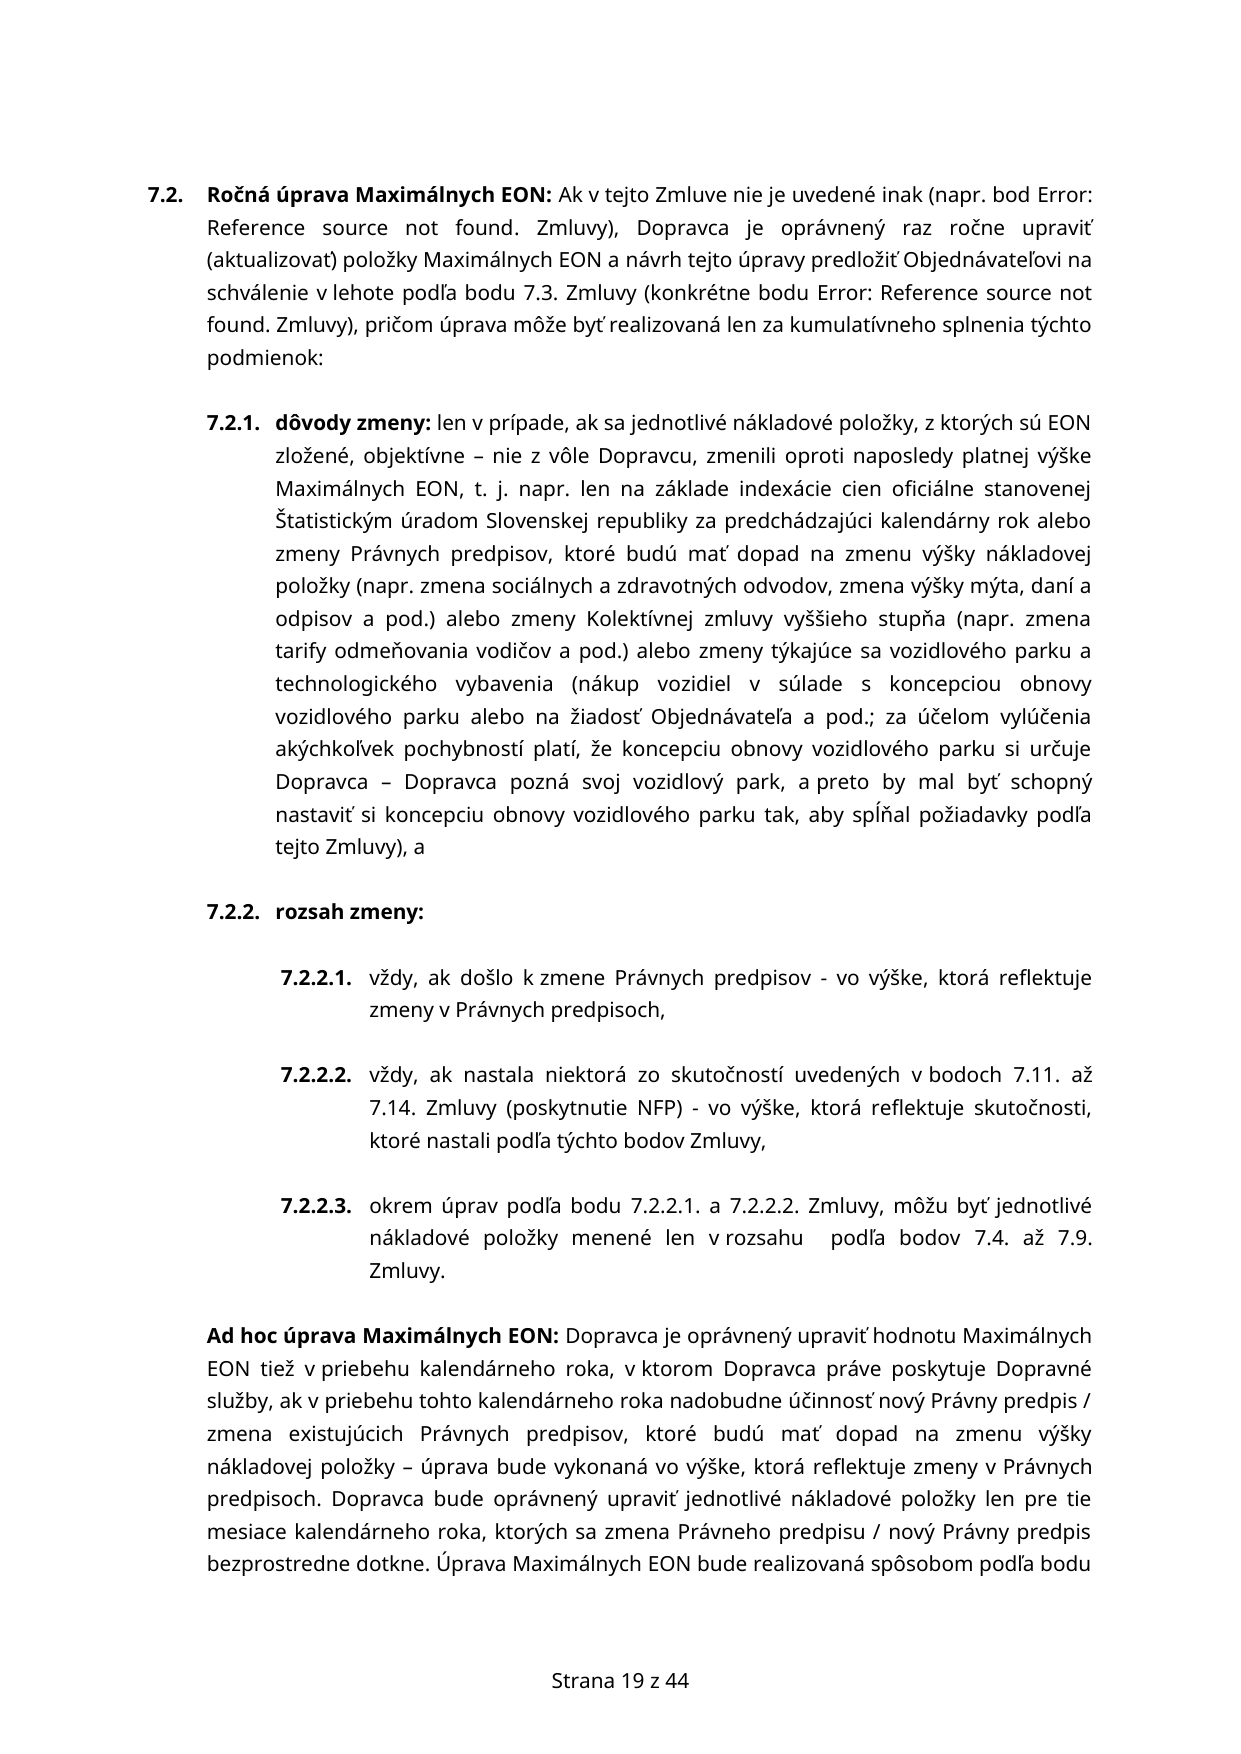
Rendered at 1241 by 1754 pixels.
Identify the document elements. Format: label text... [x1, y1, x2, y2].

list vždy, ak došlo k zmene Právnych predpisov - vo výške, ktorá reflektuje zmeny v Právnych predpisoch, [281, 963, 1093, 1024]
list vždy, ak nastala niektorá zo skutočností uvedených v bodoch 7.11. až 7.14. Zmluvy (poskytnutie NFP) - vo výške, ktorá reflektuje skutočnosti, ktoré nastali podľa týchto bodov Zmluvy, [281, 1061, 1093, 1154]
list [207, 1321, 1093, 1578]
list okrem úprav podľa bodu 7.2.2.1. a 7.2.2.2. Zmluvy, môžu byť jednotlivé nákladové položky menené len v rozsahu podľa bodov 7.4. až 7.9. Zmluvy. [281, 1191, 1093, 1284]
list dôvody zmeny: len v prípade, ak sa jednotlivé nákladové položky, z ktorých sú EON zložené, objektívne – nie z vôle Dopravcu, zmenili oproti naposledy platnej výške Maximálnych EON, t. j. napr. len na základe indexácie cien oficiálne stanovenej Štatistickým úradom Slovenskej republiky za predchádzajúci kalendárny rok alebo zmeny Právnych predpisov, ktoré budú mať dopad na zmenu výšky nákladovej položky (napr. zmena sociálnych a zdravotných odvodov, zmena výšky mýta, daní a odpisov a pod.) alebo zmeny Kolektívnej zmluvy vyššieho stupňa (napr. zmena tarify odmeňovania vodičov a pod.) alebo zmeny týkajúce sa vozidlového parku a technologického vybavenia (nákup vozidiel v súlade s koncepciou obnovy vozidlového parku alebo na žiadosť Objednávateľa a pod.; za účelom vylúčenia akýchkoľvek pochybností platí, že koncepciu obnovy vozidlového parku si určuje Dopravca – Dopravca pozná svoj vozidlový park, a preto by mal byť schopný nastaviť si koncepciu obnovy vozidlového parku tak, aby spĺňal požiadavky podľa tejto Zmluvy), a [207, 408, 1093, 861]
list rozsah zmeny: [207, 897, 1093, 926]
